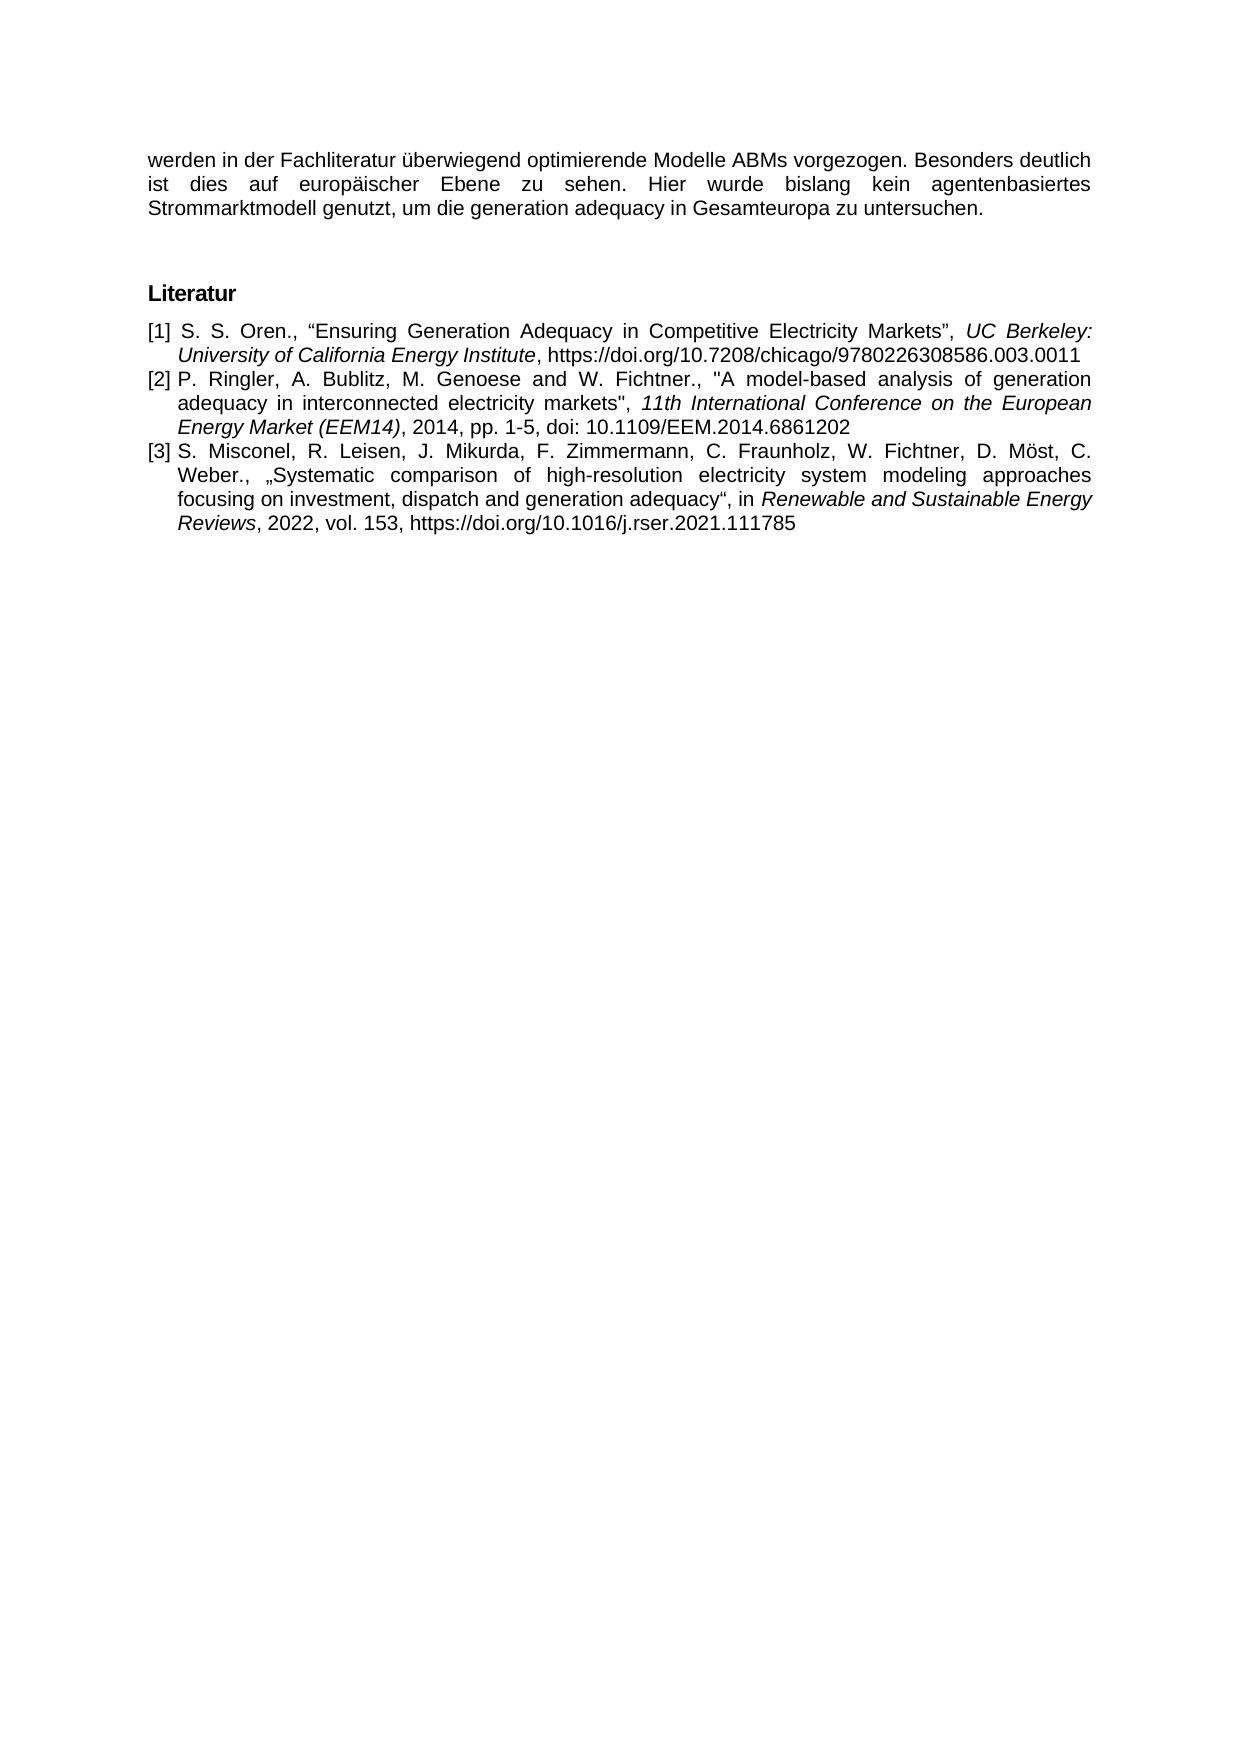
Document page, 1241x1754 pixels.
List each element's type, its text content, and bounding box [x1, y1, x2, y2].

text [148, 148, 1093, 219]
text [3] S. Misconel, R. Leisen, J. Mikurda, F. Zimmermann, C. Fraunholz, W. Fichtner, D. Möst, C. Weber., „Systematic comparison of high-resolution electricity system modeling approaches focusing on investment, dispatch and generation adequacy“, in Renewable and Sustainable Energy Reviews, 2022, vol. 153, https://doi.org/10.1016/j.rser.2021.111785 [148, 438, 1093, 534]
text [2] P. Ringler, A. Bublitz, M. Genoese and W. Fichtner., "A model-based analysis of generation adequacy in interconnected electricity markets", 11th International Conference on the European Energy Market (EEM14), 2014, pp. 1-5, doi: 10.1109/EEM.2014.6861202 [148, 367, 1093, 438]
text [1] S. S. Oren., “Ensuring Generation Adequacy in Competitive Electricity Markets”, UC Berkeley: University of California Energy Institute, https://doi.org/10.7208/chicago/9780226308586.003.0011 [148, 319, 1093, 367]
text Literatur [148, 280, 1093, 306]
